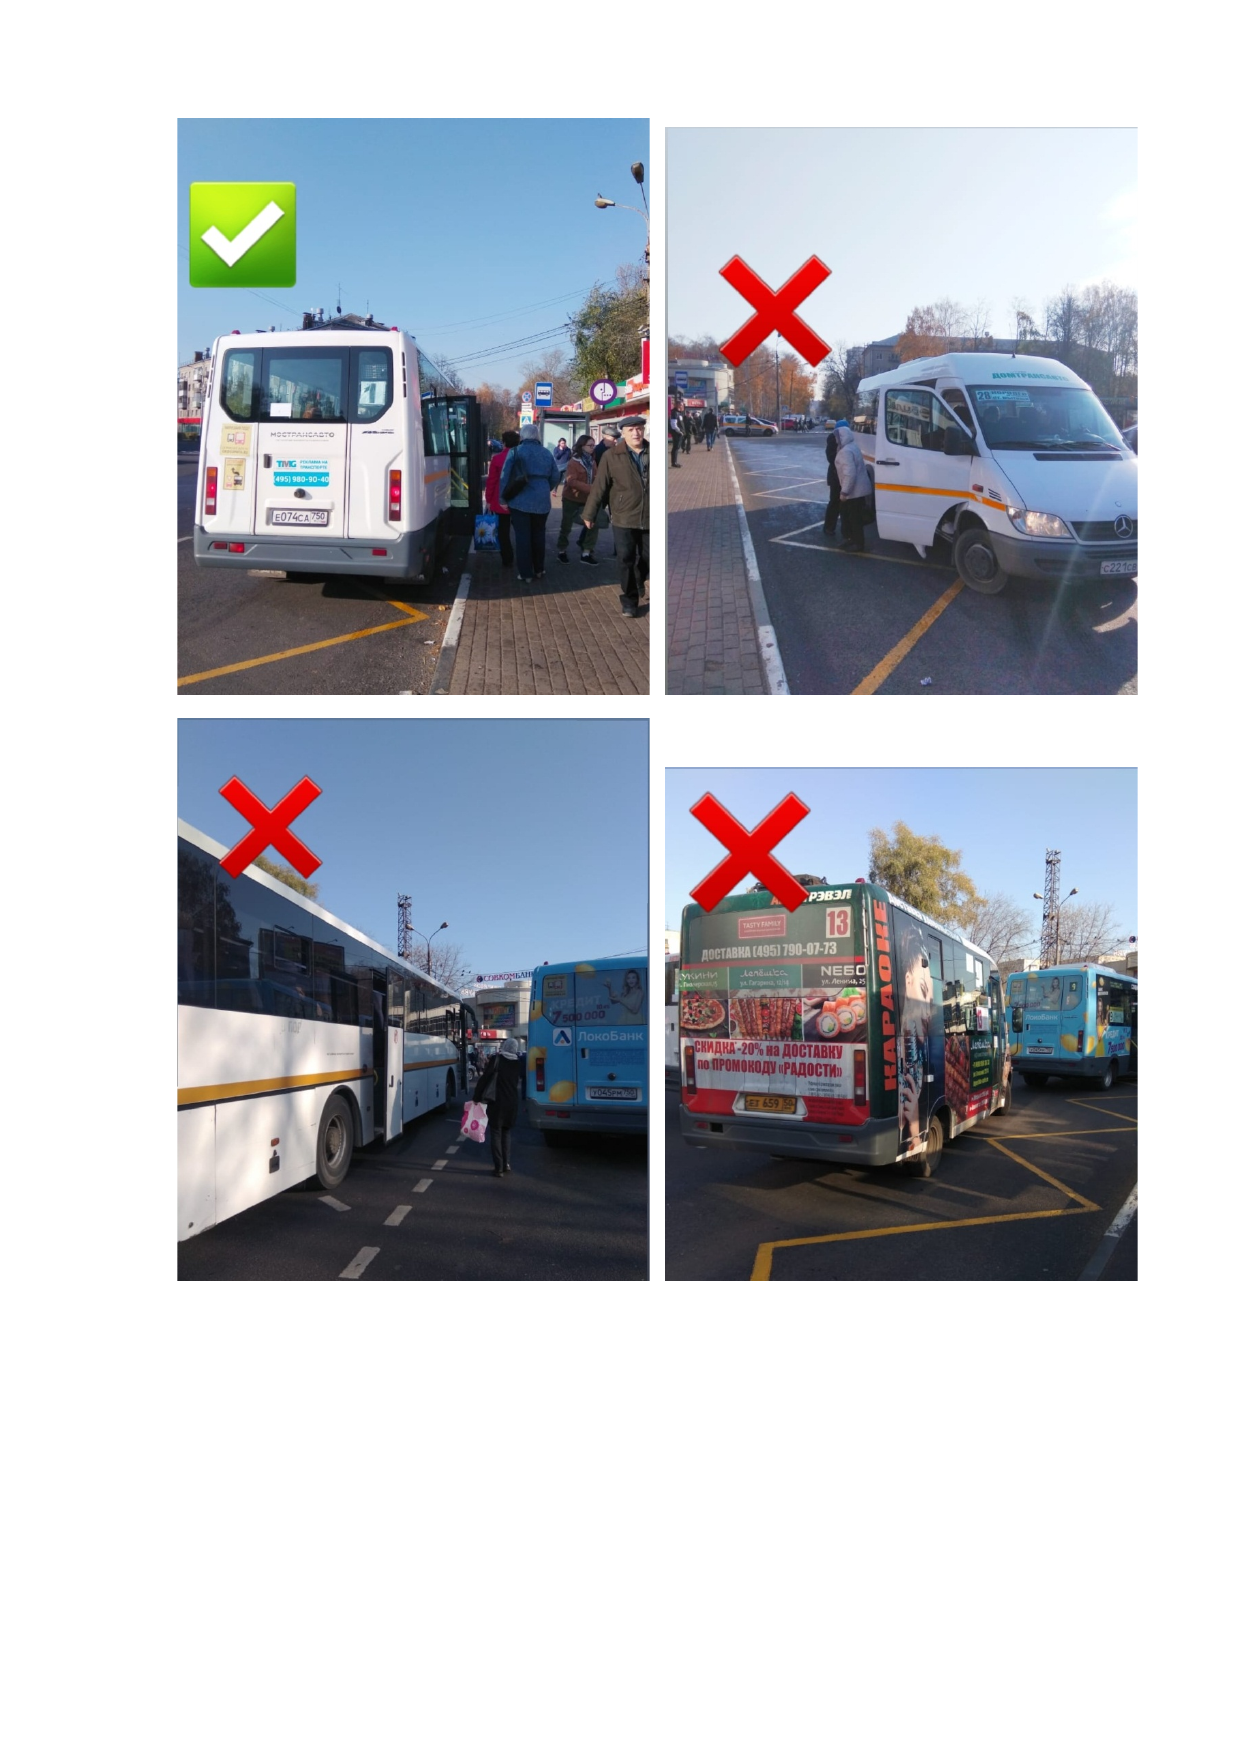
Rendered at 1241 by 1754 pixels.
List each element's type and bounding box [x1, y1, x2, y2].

picture [665, 127, 1138, 695]
picture [177, 718, 650, 1281]
picture [665, 767, 1138, 1281]
picture [177, 118, 650, 695]
